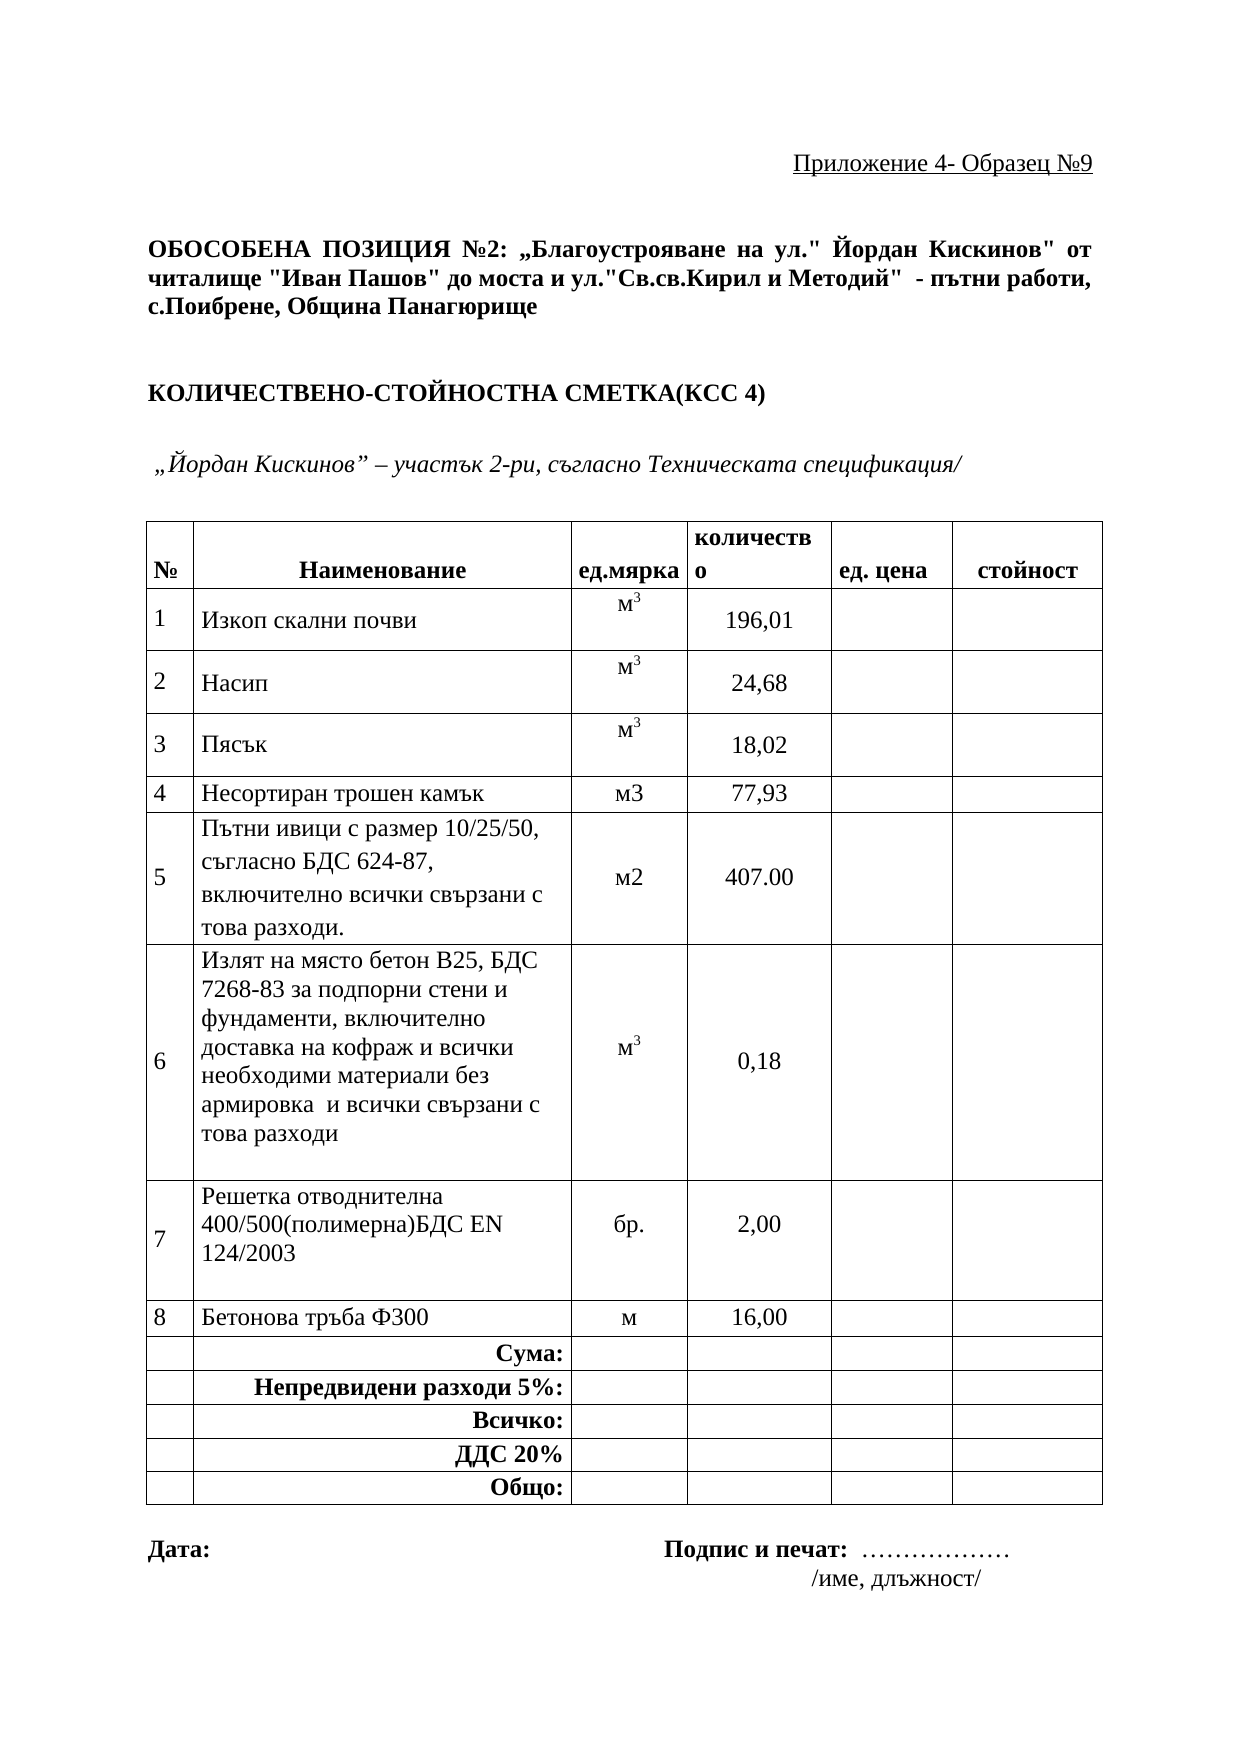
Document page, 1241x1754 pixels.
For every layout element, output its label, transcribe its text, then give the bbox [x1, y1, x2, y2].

table_cell [147, 1472, 193, 1504]
text Дата: Подпис и печат: ……………… [148, 1534, 1093, 1563]
table_cell 6 [147, 945, 193, 1180]
table_cell [147, 1337, 193, 1370]
table_cell [572, 1472, 687, 1504]
table_cell [688, 1371, 831, 1404]
table_cell [147, 1371, 193, 1404]
table_cell 1 [147, 589, 193, 650]
table_cell Насип [194, 651, 571, 713]
table_cell [832, 1301, 952, 1336]
table_cell [953, 777, 1102, 812]
table_cell [953, 1181, 1102, 1300]
table_cell [832, 1439, 952, 1471]
table_cell [832, 777, 952, 812]
table_cell 196,01 [688, 589, 831, 650]
table_cell [953, 813, 1102, 944]
text „Йордан Кискинов” – участък 2-ри, съгласно Техническата спецификация/ [148, 449, 1093, 478]
table_cell м2 [572, 813, 687, 944]
table_cell 16,00 [688, 1301, 831, 1336]
table_cell 24,68 [688, 651, 831, 713]
table_cell Сума: [194, 1337, 571, 1370]
table_cell [832, 1472, 952, 1504]
table_cell Пясък [194, 714, 571, 776]
table_cell [147, 1405, 193, 1438]
table_header стойност [953, 522, 1102, 587]
table_cell м3 [572, 777, 687, 812]
table_cell 3 [147, 714, 193, 776]
table_cell бр. [572, 1181, 687, 1300]
table_cell [688, 1472, 831, 1504]
text Приложение 4- Образец №9 [148, 148, 1093, 176]
table_cell 77,93 [688, 777, 831, 812]
table_cell 8 [147, 1301, 193, 1336]
table_header ед.мярка [572, 522, 687, 587]
table_cell [953, 1439, 1102, 1471]
table_cell [953, 1337, 1102, 1370]
table_cell [953, 1371, 1102, 1404]
table_header Наименование [194, 522, 571, 587]
table_cell Решетка отводнителна 400/500(полимерна)БДС EN 124/2003 [194, 1181, 571, 1300]
table_cell Всичко: [194, 1405, 571, 1438]
table_cell [832, 714, 952, 776]
table_cell [572, 1337, 687, 1370]
table_header № [147, 522, 193, 587]
table_cell Пътни ивици с размер 10/25/50, съгласно БДС 624-87, включително всички свързани с това разходи. [194, 813, 571, 944]
table_cell м [572, 1301, 687, 1336]
table_cell [147, 1439, 193, 1471]
table_cell [832, 1405, 952, 1438]
table_cell [832, 1371, 952, 1404]
table_cell 4 [147, 777, 193, 812]
table_header количество [688, 522, 831, 587]
table_cell Изкоп скални почви [194, 589, 571, 650]
table_cell 2,00 [688, 1181, 831, 1300]
table_cell м3 [572, 714, 687, 776]
table_cell [832, 1181, 952, 1300]
table_cell Излят на място бетон В25, БДС 7268-83 за подпорни стени и фундаменти, включително доставка на кофраж и всички необходими материали без армировка и всички свързани с това разходи [194, 945, 571, 1180]
table_header ед. цена [832, 522, 952, 587]
table_cell [832, 813, 952, 944]
table_cell [572, 1439, 687, 1471]
table_cell 18,02 [688, 714, 831, 776]
table_cell [832, 945, 952, 1180]
table_cell [953, 651, 1102, 713]
table_cell [688, 1337, 831, 1370]
table_cell 0,18 [688, 945, 831, 1180]
text ОБОСОБЕНА ПОЗИЦИЯ №2: „Благоустрояване на ул." Йордан Кискинов" от читалище "Иван Пашов" до моста и ул."Св.св.Кирил и Методий" - пътни работи, с.Поибрене, Община Панагюрище [148, 234, 1093, 320]
table_cell [572, 1371, 687, 1404]
table_cell ДДС 20% [194, 1439, 571, 1471]
table_cell Общо: [194, 1472, 571, 1504]
table_cell [953, 945, 1102, 1180]
table_cell [953, 589, 1102, 650]
table_cell м3 [572, 651, 687, 713]
text КОЛИЧЕСТВЕНО-СТОЙНОСТНА СМЕТКА(КСС 4) [148, 378, 1093, 406]
table_cell [832, 589, 952, 650]
text /име, длъжност/ [148, 1563, 1093, 1592]
table_cell [832, 651, 952, 713]
table_cell 7 [147, 1181, 193, 1300]
table_cell [572, 1405, 687, 1438]
table_cell [688, 1439, 831, 1471]
table_cell м3 [572, 945, 687, 1180]
table_cell [688, 1405, 831, 1438]
table_cell [953, 1301, 1102, 1336]
table_cell 2 [147, 651, 193, 713]
table_cell Бетонова тръба Ф300 [194, 1301, 571, 1336]
table_cell [953, 714, 1102, 776]
table_cell м3 [572, 589, 687, 650]
table_cell Непредвидени разходи 5%: [194, 1371, 571, 1404]
table_cell [953, 1405, 1102, 1438]
table_cell 5 [147, 813, 193, 944]
table_cell [832, 1337, 952, 1370]
table_cell 407.00 [688, 813, 831, 944]
table_cell Несортиран трошен камък [194, 777, 571, 812]
table_cell [953, 1472, 1102, 1504]
